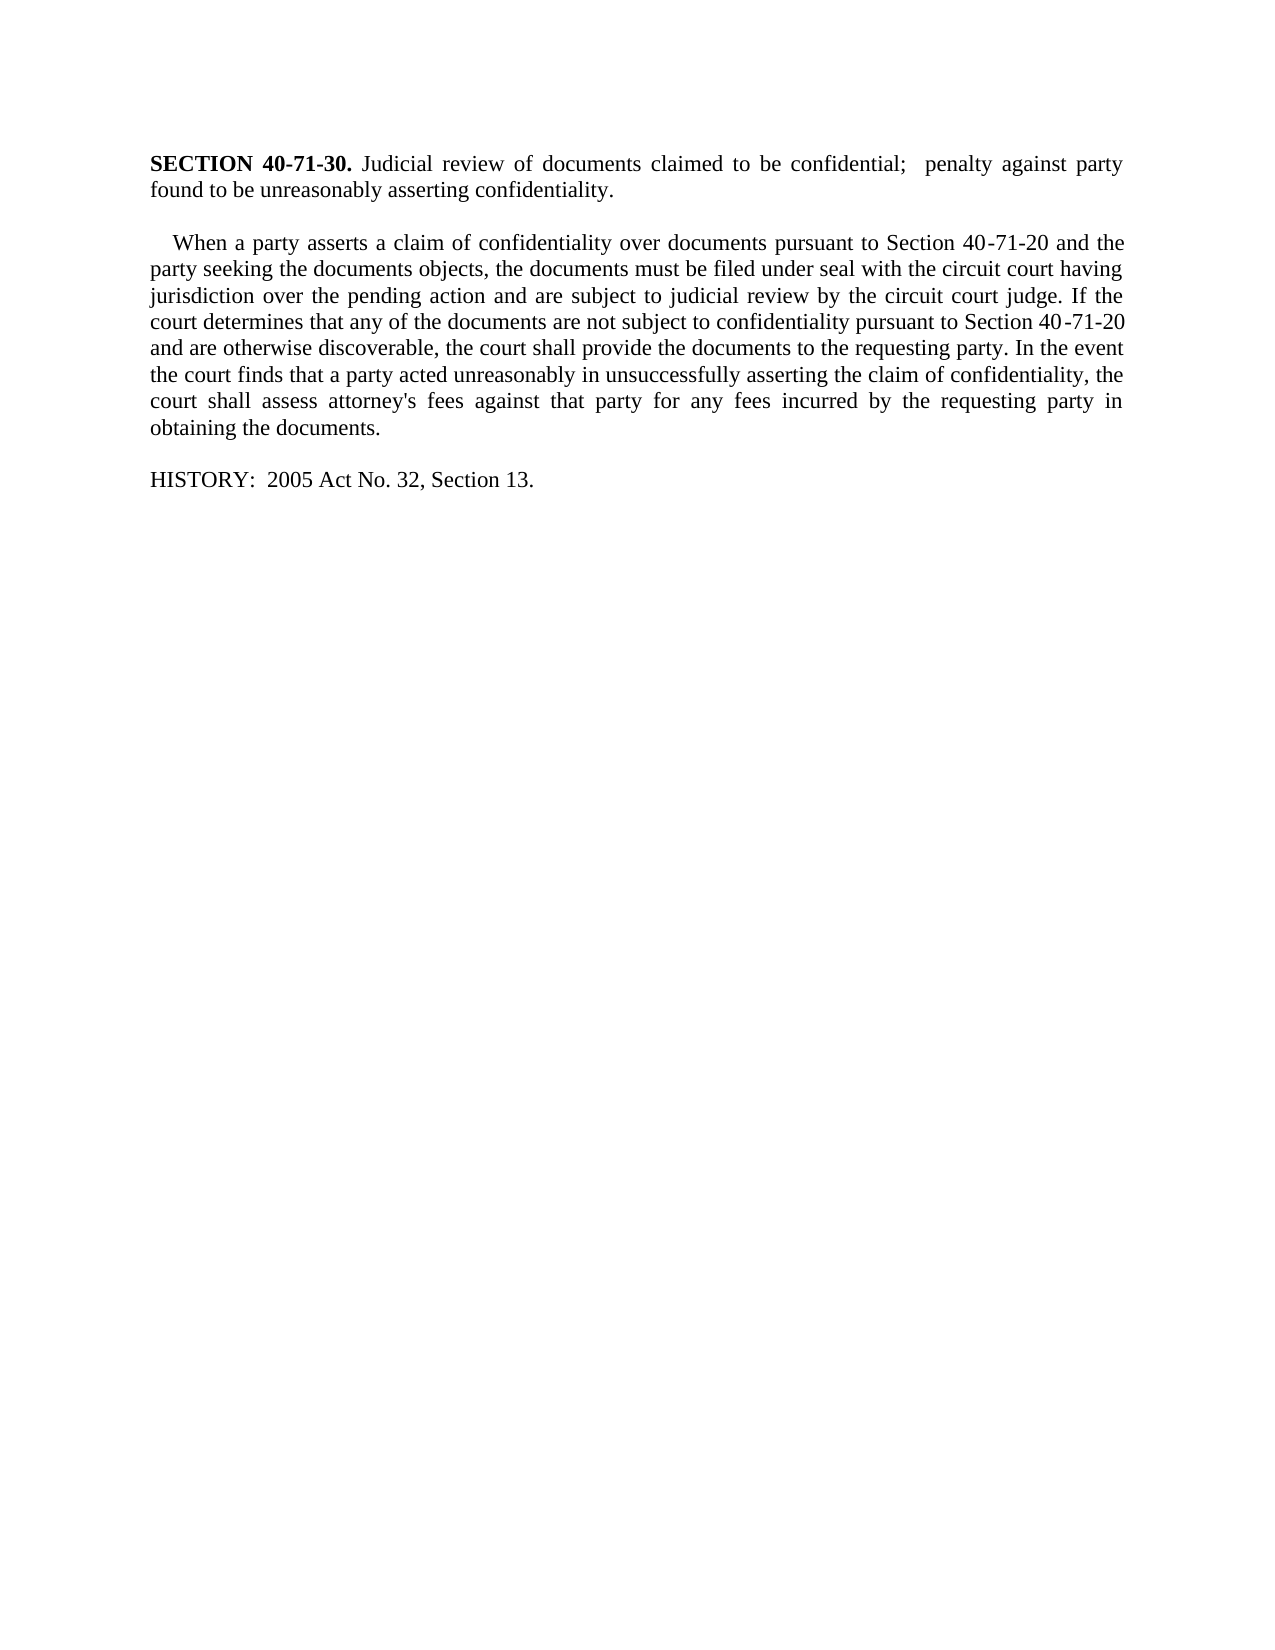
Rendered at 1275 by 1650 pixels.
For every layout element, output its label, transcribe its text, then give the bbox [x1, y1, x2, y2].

text HISTORY: 2005 Act No. 32, Section 13. [150, 466, 1125, 493]
text When a party asserts a claim of confidentiality over documents pursuant to Section 40-71-20 and the party seeking the documents objects, the documents must be filed under seal with the circuit court having jurisdiction over the pending action and are subject to judicial review by the circuit court judge. If the court determines that any of the documents are not subject to confidentiality pursuant to Section 40-71-20 and are otherwise discoverable, the court shall provide the documents to the requesting party. In the event the court finds that a party acted unreasonably in unsuccessfully asserting the claim of confidentiality, the court shall assess attorney's fees against that party for any fees incurred by the requesting party in obtaining the documents. [150, 229, 1125, 440]
text SECTION 40-71-30. Judicial review of documents claimed to be confidential; penalty against party found to be unreasonably asserting confidentiality. [150, 150, 1125, 203]
